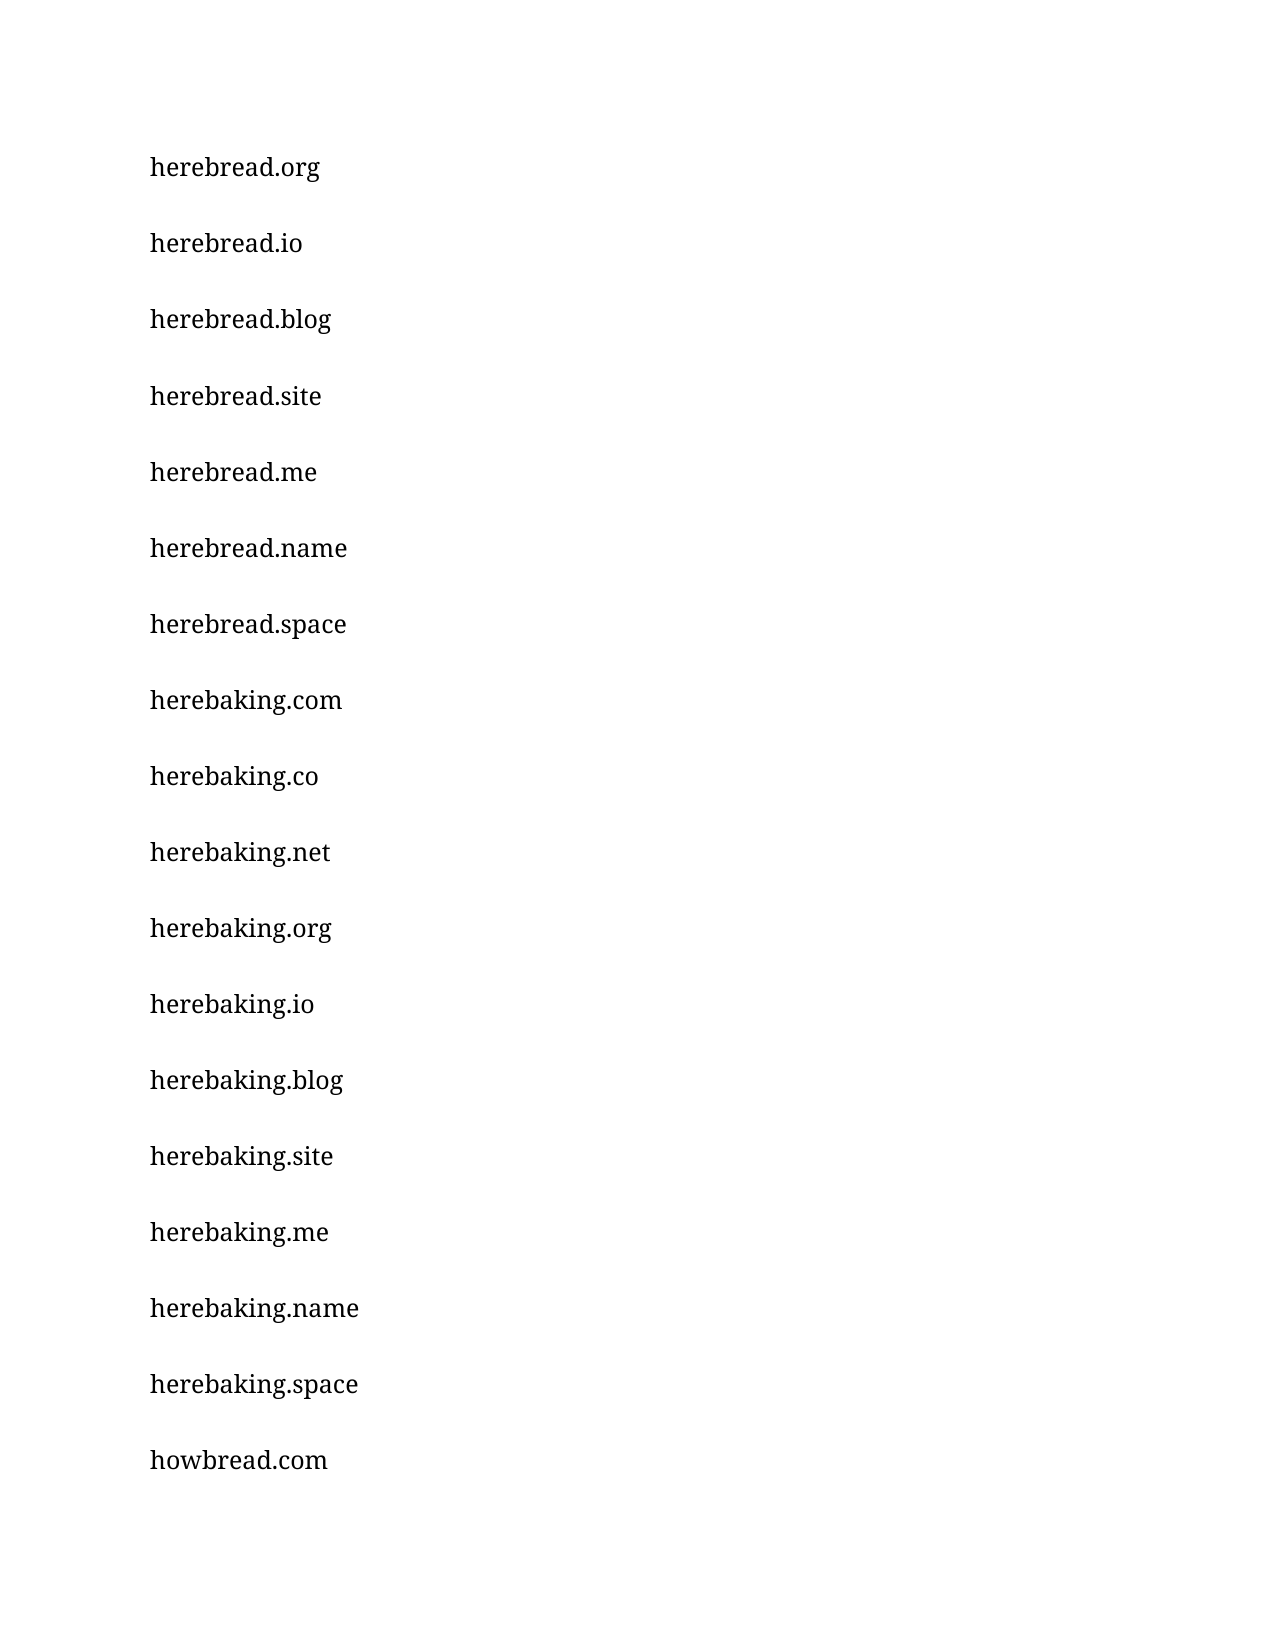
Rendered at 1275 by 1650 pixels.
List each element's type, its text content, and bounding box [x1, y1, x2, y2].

text herebaking.blog [150, 1062, 1125, 1097]
text herebaking.space [150, 1367, 1125, 1401]
text herebaking.name [150, 1291, 1125, 1325]
text herebread.space [150, 606, 1125, 640]
text herebread.blog [150, 302, 1125, 336]
text howbread.com [150, 1443, 1125, 1477]
text herebaking.org [150, 910, 1125, 944]
text herebread.io [150, 226, 1125, 260]
text herebaking.me [150, 1214, 1125, 1249]
text herebaking.io [150, 986, 1125, 1021]
text herebaking.net [150, 834, 1125, 868]
text herebaking.site [150, 1138, 1125, 1173]
text herebread.org [150, 150, 1125, 184]
text herebread.me [150, 454, 1125, 488]
text herebread.name [150, 530, 1125, 564]
text herebaking.co [150, 758, 1125, 792]
text herebaking.com [150, 682, 1125, 716]
text herebread.site [150, 378, 1125, 412]
